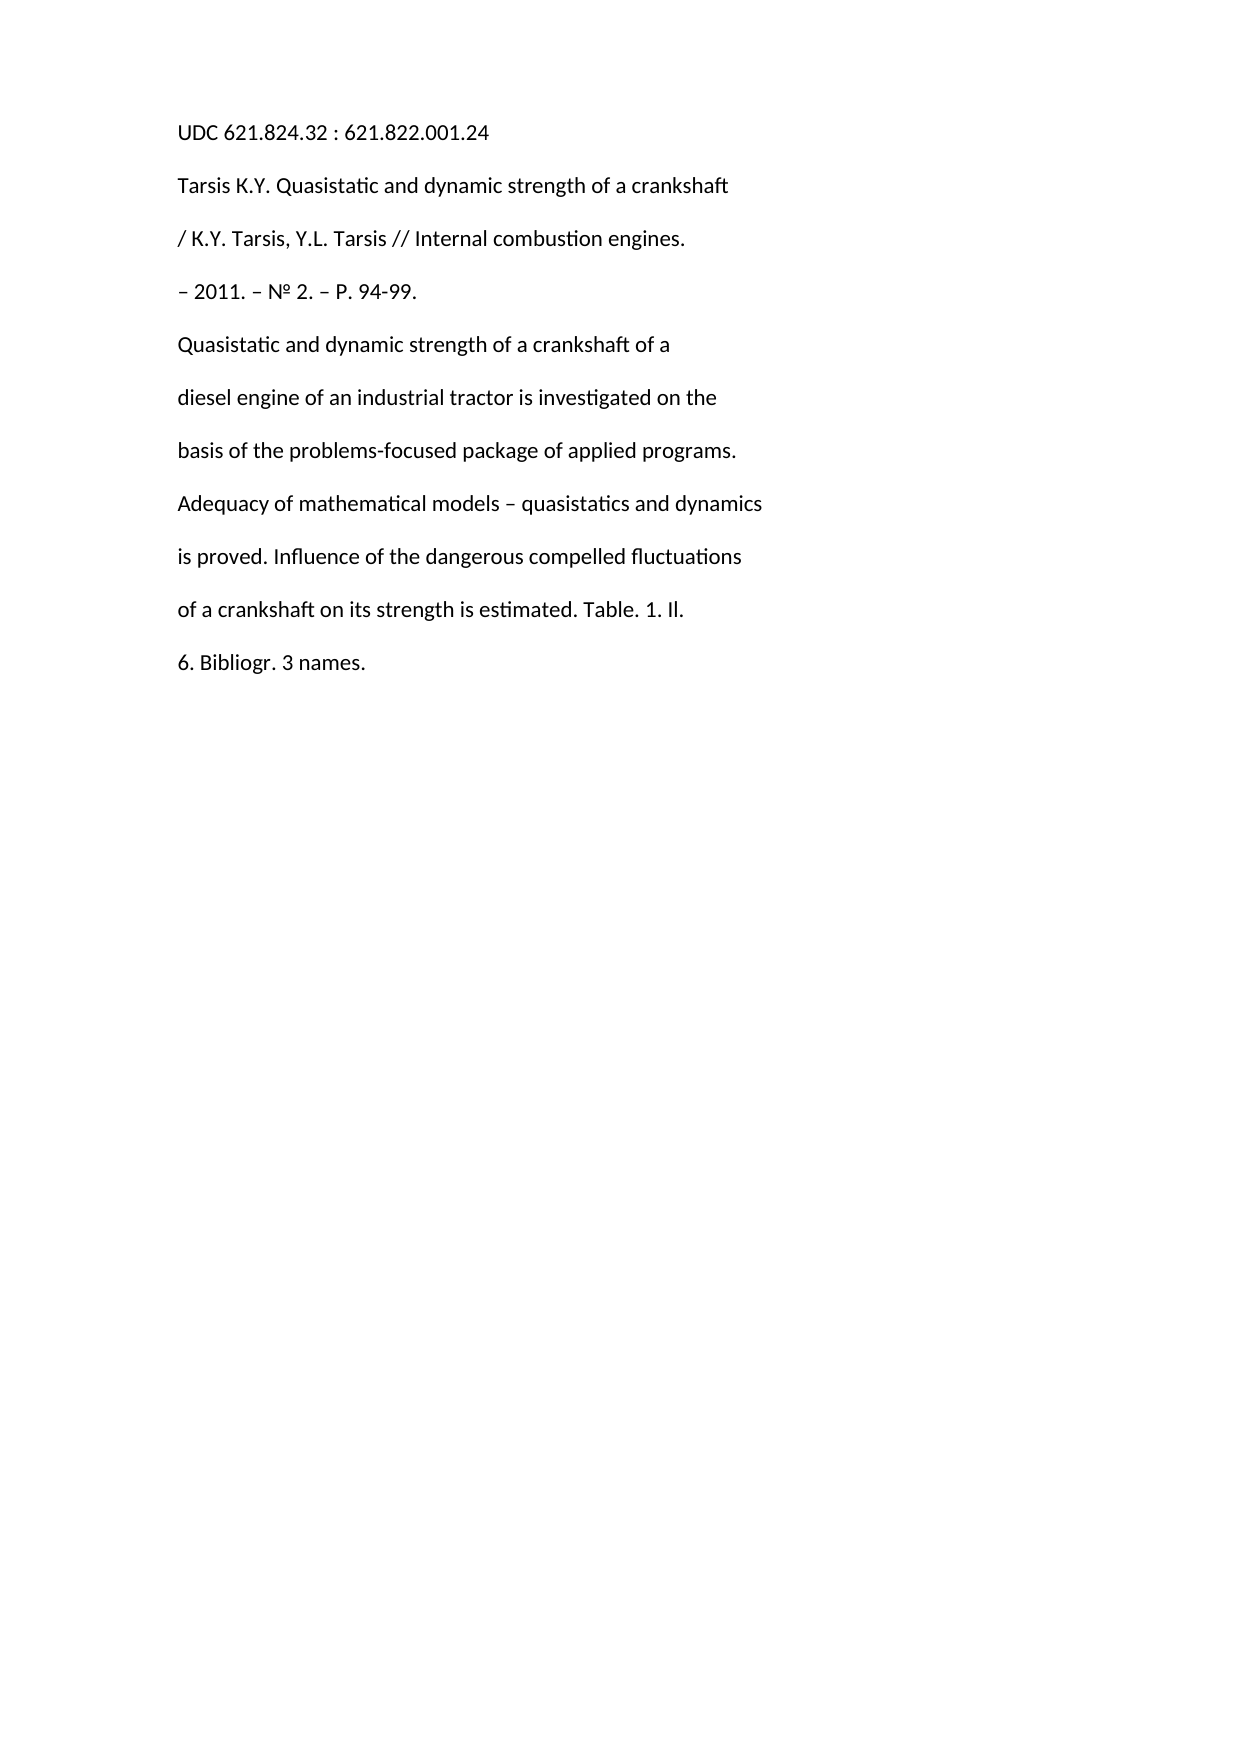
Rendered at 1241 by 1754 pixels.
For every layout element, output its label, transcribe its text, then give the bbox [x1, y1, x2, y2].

text diesel engine of an industrial tractor is investigated on the [177, 383, 1152, 411]
text Adequacy of mathematical models – quasistatics and dynamics [177, 489, 1152, 517]
text of a crankshaft on its strength is estimated. Table. 1. Il. [177, 595, 1152, 623]
text basis of the problems-focused package of applied programs. [177, 436, 1152, 464]
text – 2011. – № 2. – P. 94-99. [177, 277, 1152, 305]
text / К.Y. Тarsis, Y.L. Тarsis // Internal combustion engines. [177, 224, 1152, 252]
text Тarsis К.Y. Quasistatic and dynamic strength of a crankshaft [177, 171, 1152, 199]
text Quasistatic and dynamic strength of a crankshaft of a [177, 330, 1152, 358]
text is proved. Influence of the dangerous compelled fluctuations [177, 542, 1152, 570]
text UDC 621.824.32 : 621.822.001.24 [177, 118, 1152, 146]
text 6. Bibliogr. 3 names. [177, 648, 1152, 676]
